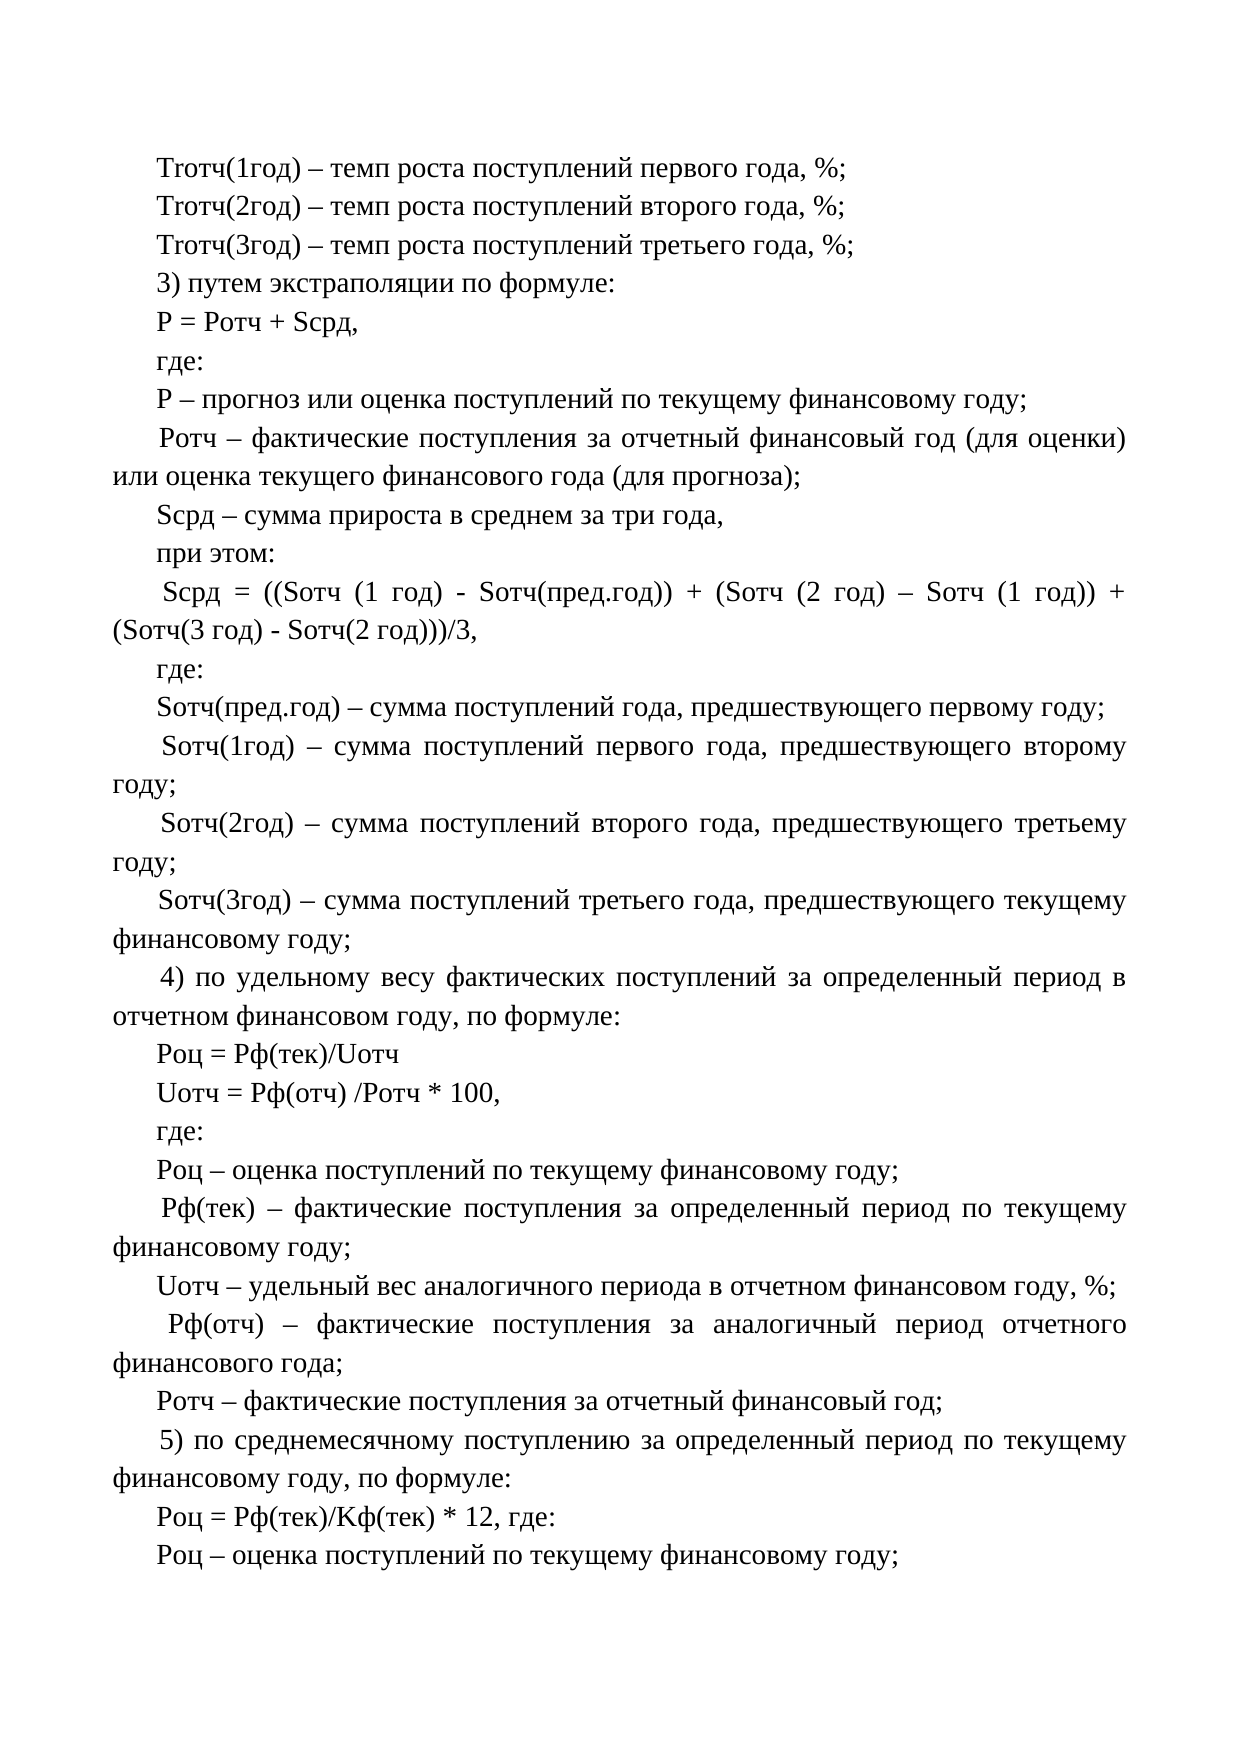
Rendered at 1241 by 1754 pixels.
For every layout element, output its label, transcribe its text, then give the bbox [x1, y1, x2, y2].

text Poц – оценка поступлений по текущему финансовому году; [112, 1152, 1128, 1186]
text Trотч(1год) – темп роста поступлений первого года, %; [112, 150, 1128, 183]
text Poц = Pф(тек)/Kф(тек) * 12, где: [112, 1499, 1128, 1532]
text Trотч(3год) – темп роста поступлений третьего года, %; [112, 227, 1128, 261]
text 4) по удельному весу фактических поступлений за определенный период в отчетном финансовом году, по формуле: [112, 959, 1128, 1031]
text Uотч – удельный вес аналогичного периода в отчетном финансовом году, %; [112, 1268, 1128, 1301]
text Sсрд = ((Sотч (1 год) - Sотч(пред.год)) + (Sотч (2 год) – Sотч (1 год)) + (Sотч(3 год) - Sотч(2 год)))/3, [112, 574, 1128, 646]
text Pотч – фактические поступления за отчетный финансовый год (для оценки) или оценка текущего финансового года (для прогноза); [112, 420, 1128, 492]
text Sотч(3год) – сумма поступлений третьего года, предшествующего текущему финансовому году; [112, 882, 1128, 954]
text где: [112, 651, 1128, 684]
text Trотч(2год) – темп роста поступлений второго года, %; [112, 188, 1128, 222]
text Pф(тек) – фактические поступления за определенный период по текущему финансовому году; [112, 1191, 1128, 1263]
text 5) по среднемесячному поступлению за определенный период по текущему финансовому году, по формуле: [112, 1422, 1128, 1494]
text 3) путем экстраполяции по формуле: [112, 266, 1128, 299]
text где: [112, 1113, 1128, 1147]
text P – прогноз или оценка поступлений по текущему финансовому году; [112, 381, 1128, 415]
text где: [112, 343, 1128, 376]
text Sотч(пред.год) – сумма поступлений года, предшествующего первому году; [112, 689, 1128, 723]
text Pотч – фактические поступления за отчетный финансовый год; [112, 1383, 1128, 1417]
text Sсрд – сумма прироста в среднем за три года, [112, 497, 1128, 530]
text Poц – оценка поступлений по текущему финансовому году; [112, 1537, 1128, 1571]
text P = Pотч + Sсрд, [112, 304, 1128, 338]
text Poц = Pф(тек)/Uотч [112, 1036, 1128, 1070]
text Sотч(1год) – сумма поступлений первого года, предшествующего второму году; [112, 728, 1128, 800]
text при этом: [112, 535, 1128, 569]
text Uотч = Pф(отч) /Pотч * 100, [112, 1075, 1128, 1108]
text Sотч(2год) – сумма поступлений второго года, предшествующего третьему году; [112, 805, 1128, 877]
text Pф(отч) – фактические поступления за аналогичный период отчетного финансового года; [112, 1306, 1128, 1378]
